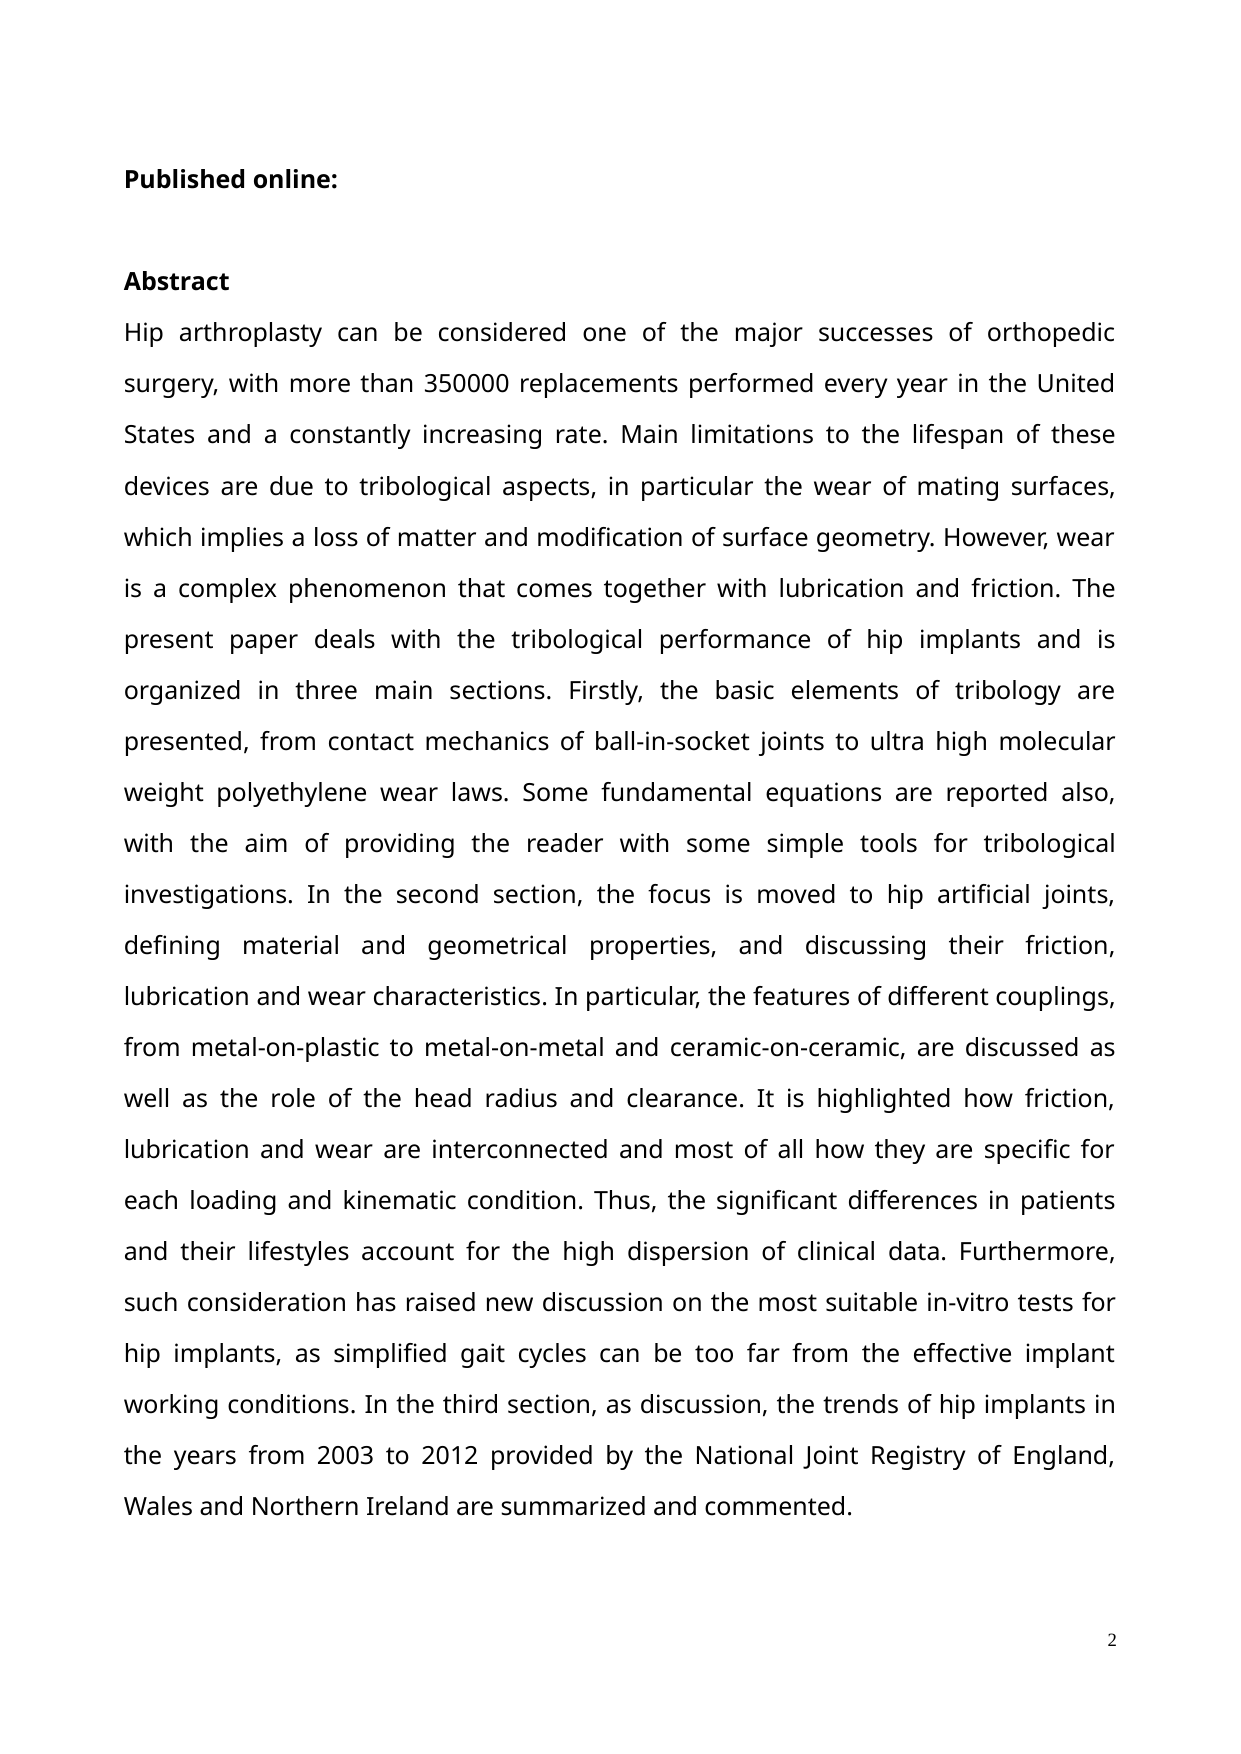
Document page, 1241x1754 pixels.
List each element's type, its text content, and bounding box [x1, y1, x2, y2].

text Hip arthroplasty can be considered one of the major successes of orthopedic surgery, with more than 350000 replacements performed every year in the United States and a constantly increasing rate. Main limitations to the lifespan of these devices are due to tribological aspects, in particular the wear of mating surfaces, which implies a loss of matter and modification of surface geometry. However, wear is a complex phenomenon that comes together with lubrication and friction. The present paper deals with the tribological performance of hip implants and is organized in three main sections. Firstly, the basic elements of tribology are presented, from contact mechanics of ball-in-socket joints to ultra high molecular weight polyethylene wear laws. Some fundamental equations are reported also, with the aim of providing the reader with some simple tools for tribological investigations. In the second section, the focus is moved to hip artificial joints, defining material and geometrical properties, and discussing their friction, lubrication and wear characteristics. In particular, the features of different couplings, from metal-on-plastic to metal-on-metal and ceramic-on-ceramic, are discussed as well as the role of the head radius and clearance. It is highlighted how friction, lubrication and wear are interconnected and most of all how they are specific for each loading and kinematic condition. Thus, the significant differences in patients and their lifestyles account for the high dispersion of clinical data. Furthermore, such consideration has raised new discussion on the most suitable in-vitro tests for hip implants, as simplified gait cycles can be too far from the effective implant working conditions. In the third section, as discussion, the trends of hip implants in the years from 2003 to 2012 provided by the National Joint Registry of England, Wales and Northern Ireland are summarized and commented. [123, 315, 1117, 1523]
text Published online: [123, 162, 1117, 196]
text Abstract [123, 264, 1117, 298]
